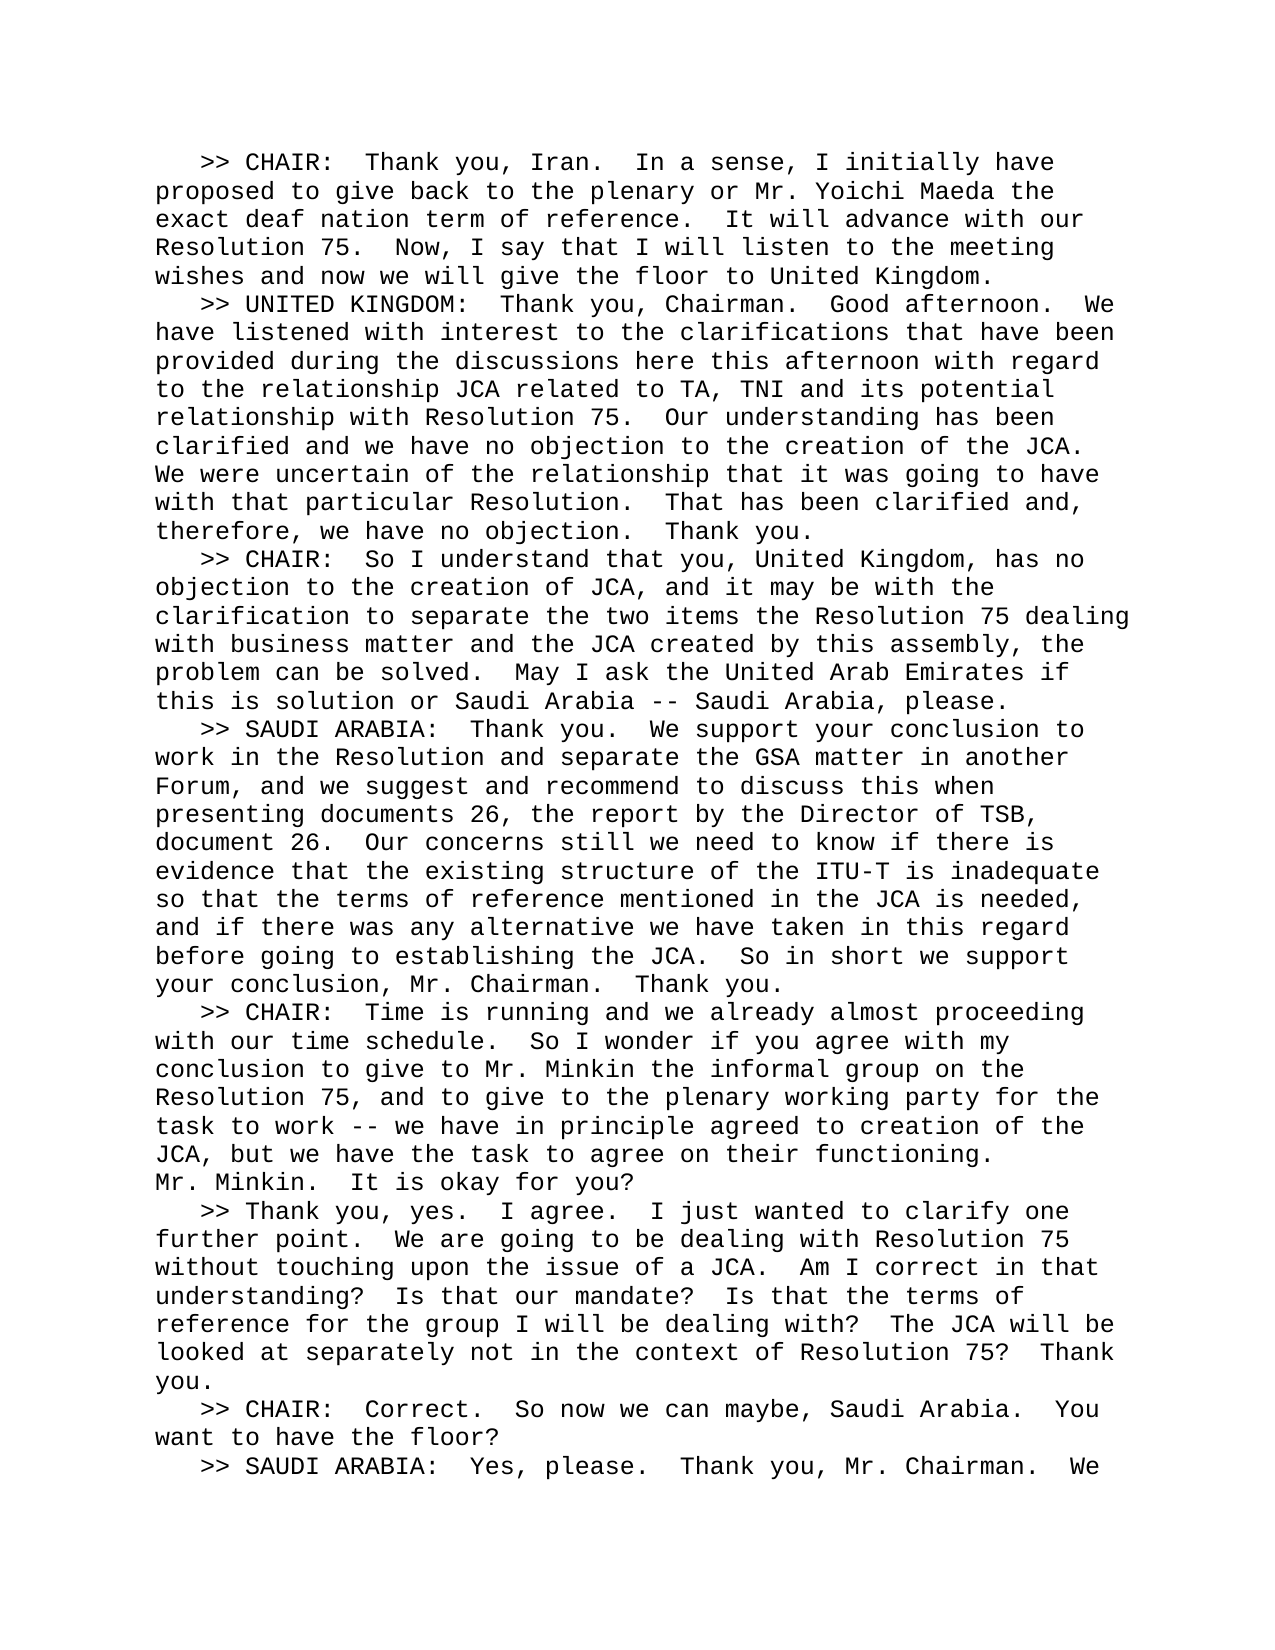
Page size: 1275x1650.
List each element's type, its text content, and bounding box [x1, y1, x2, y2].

text >> UNITED KINGDOM: Thank you, Chairman. Good afternoon. We have listened with interest to the clarifications that have been provided during the discussions here this afternoon with regard to the relationship JCA related to TA, TNI and its potential relationship with Resolution 75. Our understanding has been clarified and we have no objection to the creation of the JCA. We were uncertain of the relationship that it was going to have with that particular Resolution. That has been clarified and, therefore, we have no objection. Thank you. [155, 292, 1130, 547]
text >> CHAIR: Thank you, Iran. In a sense, I initially have proposed to give back to the plenary or Mr. Yoichi Maeda the exact deaf nation term of reference. It will advance with our Resolution 75. Now, I say that I will listen to the meeting wishes and now we will give the floor to United Kingdom. [155, 150, 1130, 292]
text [155, 1453, 1130, 1482]
text >> CHAIR: Time is running and we already almost proceeding with our time schedule. So I wonder if you agree with my conclusion to give to Mr. Minkin the informal group on the Resolution 75, and to give to the plenary working party for the task to work -- we have in principle agreed to creation of the JCA, but we have the task to agree on their functioning. Mr. Minkin. It is okay for you? [155, 1000, 1130, 1198]
text >> SAUDI ARABIA: Thank you. We support your conclusion to work in the Resolution and separate the GSA matter in another Forum, and we suggest and recommend to discuss this when presenting documents 26, the report by the Director of TSB, document 26. Our concerns still we need to know if there is evidence that the existing structure of the ITU-T is inadequate so that the terms of reference mentioned in the JCA is needed, and if there was any alternative we have taken in this regard before going to establishing the JCA. So in short we support your conclusion, Mr. Chairman. Thank you. [155, 717, 1130, 1000]
text >> Thank you, yes. I agree. I just wanted to clarify one further point. We are going to be dealing with Resolution 75 without touching upon the issue of a JCA. Am I correct in that understanding? Is that our mandate? Is that the terms of reference for the group I will be dealing with? The JCA will be looked at separately not in the context of Resolution 75? Thank you. [155, 1198, 1130, 1397]
text >> CHAIR: Correct. So now we can maybe, Saudi Arabia. You want to have the floor? [155, 1397, 1130, 1453]
text >> CHAIR: So I understand that you, United Kingdom, has no objection to the creation of JCA, and it may be with the clarification to separate the two items the Resolution 75 dealing with business matter and the JCA created by this assembly, the problem can be solved. May I ask the United Arab Emirates if this is solution or Saudi Arabia -- Saudi Arabia, please. [155, 547, 1130, 717]
